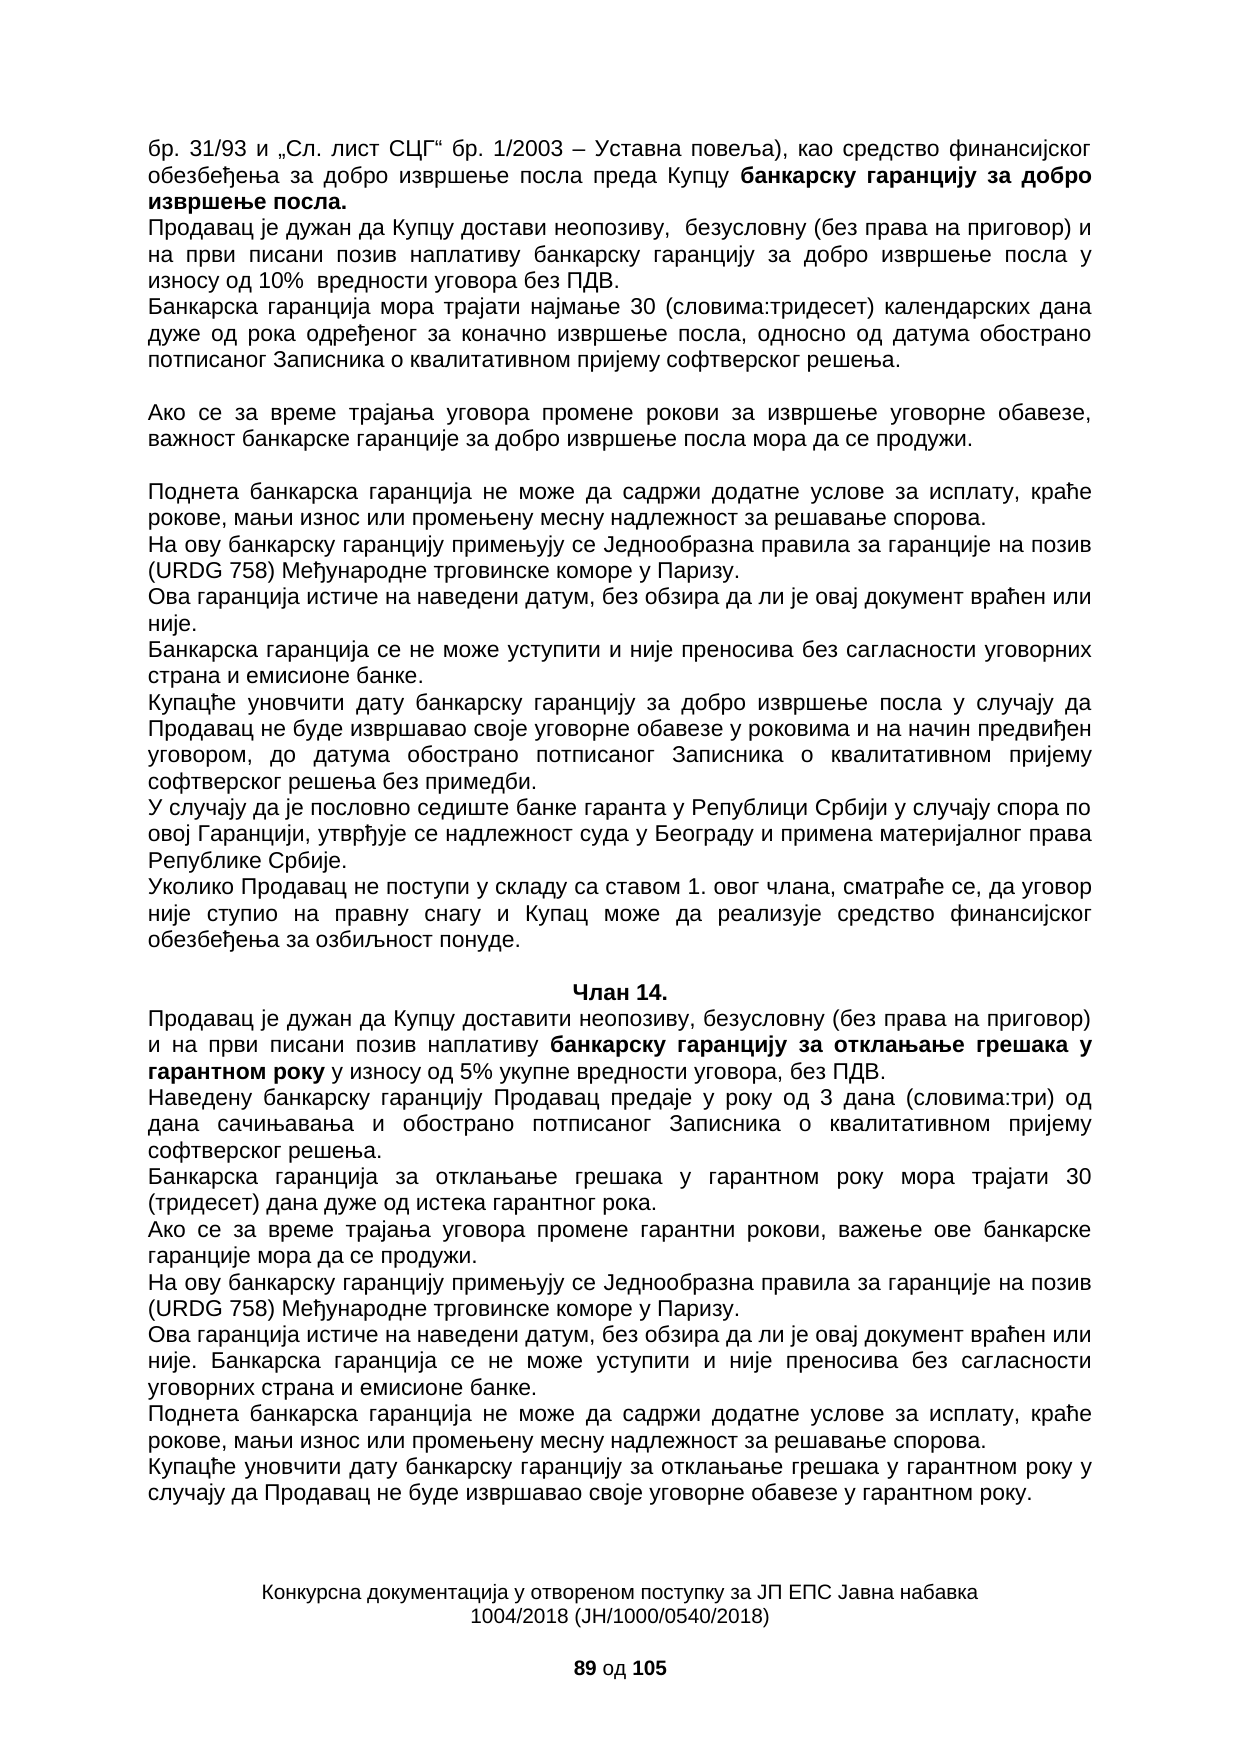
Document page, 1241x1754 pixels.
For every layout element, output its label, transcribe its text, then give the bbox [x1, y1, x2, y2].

text Ова гаранција истиче на наведени датум, без обзира да ли је овај документ враћен или није. [148, 583, 1092, 636]
text Банкарска гаранција се не може уступити и није преносива без сагласности уговорних страна и емисионе банке. [148, 636, 1092, 689]
text Банкарска гаранција мора трајати најмање 30 (словима:тридесет) календарских дана дуже од рока одређеног за коначно извршење посла, односно од датума обострано потписаног Записника о квалитативном пријему софтверског решења. [148, 293, 1092, 372]
text У случају да је пословно седиште банке гаранта у Републици Србији у случају спора по овој Гаранцији, утврђује се надлежност суда у Београду и примена материјалног права Републике Србије. [148, 794, 1092, 873]
text На ову банкарску гаранцију примењују се Једнообразна правила за гаранције на позив (URDG 758) Међународне трговинске коморе у Паризу. [148, 531, 1092, 583]
text На ову банкарску гаранцију примењују се Једнообразна правила за гаранције на позив (URDG 758) Међународне трговинске коморе у Паризу. [148, 1268, 1092, 1321]
text Продавац је дужан да Купцу достави неопозиву, безусловну (без права на приговор) и на први писани позив наплативу банкарску гаранцију за добро извршење посла у износу од 10% вредности уговора без ПДВ. [148, 214, 1092, 293]
text Купацће уновчити дату банкарску гаранцију за добро извршење посла у случају да Продавац не буде извршавао своје уговорне обавезе у роковима и на начин предвиђен уговором, до датума обострано потписаног Записника о квалитативном пријему софтверског решења без примедби. [148, 689, 1092, 794]
text Ова гаранција истиче на наведени датум, без обзира да ли је овај документ враћен или није. Банкарска гаранција се не може уступити и није преносива без сагласности уговорних страна и емисионе банке. [148, 1321, 1092, 1400]
text Уколико Продавац не поступи у складу са ставом 1. овог члана, сматраће се, да уговор није ступио на правну снагу и Купац може да реализује средство финансијског обезбеђења за озбиљност понуде. [148, 873, 1092, 952]
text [148, 135, 1092, 214]
text Купацће уновчити дату банкарску гаранцију за отклањање грешака у гарантном року у случају да Продавац не буде извршавао своје уговорне обавезе у гарантном року. [148, 1453, 1092, 1506]
text Банкарска гаранција за отклањање грешака у гарантном року мора трајати 30 (тридесет) дана дуже од истека гарантног рока. [148, 1163, 1092, 1216]
text Наведену банкарску гаранцију Продавац предаје у року од 3 дана (словима:три) од дана сачињавања и обострано потписаног Записника о квалитативном пријему софтверског решења. [148, 1084, 1092, 1163]
text Ако се за време трајања уговора промене рокови за извршење уговорне обавезе, важност банкарске гаранције за добро извршење посла мора да се продужи. [148, 399, 1092, 451]
text Поднета банкарска гаранција не може да садржи додатне услове за исплату, краће рокове, мањи износ или промењену месну надлежност за решавање спорова. [148, 478, 1092, 531]
text Продавац је дужан да Купцу доставити неопозиву, безусловну (без права на приговор) и на први писани позив наплативу банкарску гаранцију за отклањање грешака у гарантном року у износу од 5% укупне вредности уговора, без ПДВ. [148, 1005, 1092, 1084]
text Члан 14. [148, 978, 1092, 1005]
list Поднета банкарска гаранција не може да садржи додатне услове за исплату, краће рокове, мањи износ или промењену месну надлежност за решавање спорова. [148, 1400, 1092, 1453]
text Ако се за време трајања уговора промене гарантни рокови, важење ове банкарске гаранције мора да се продужи. [148, 1216, 1092, 1268]
